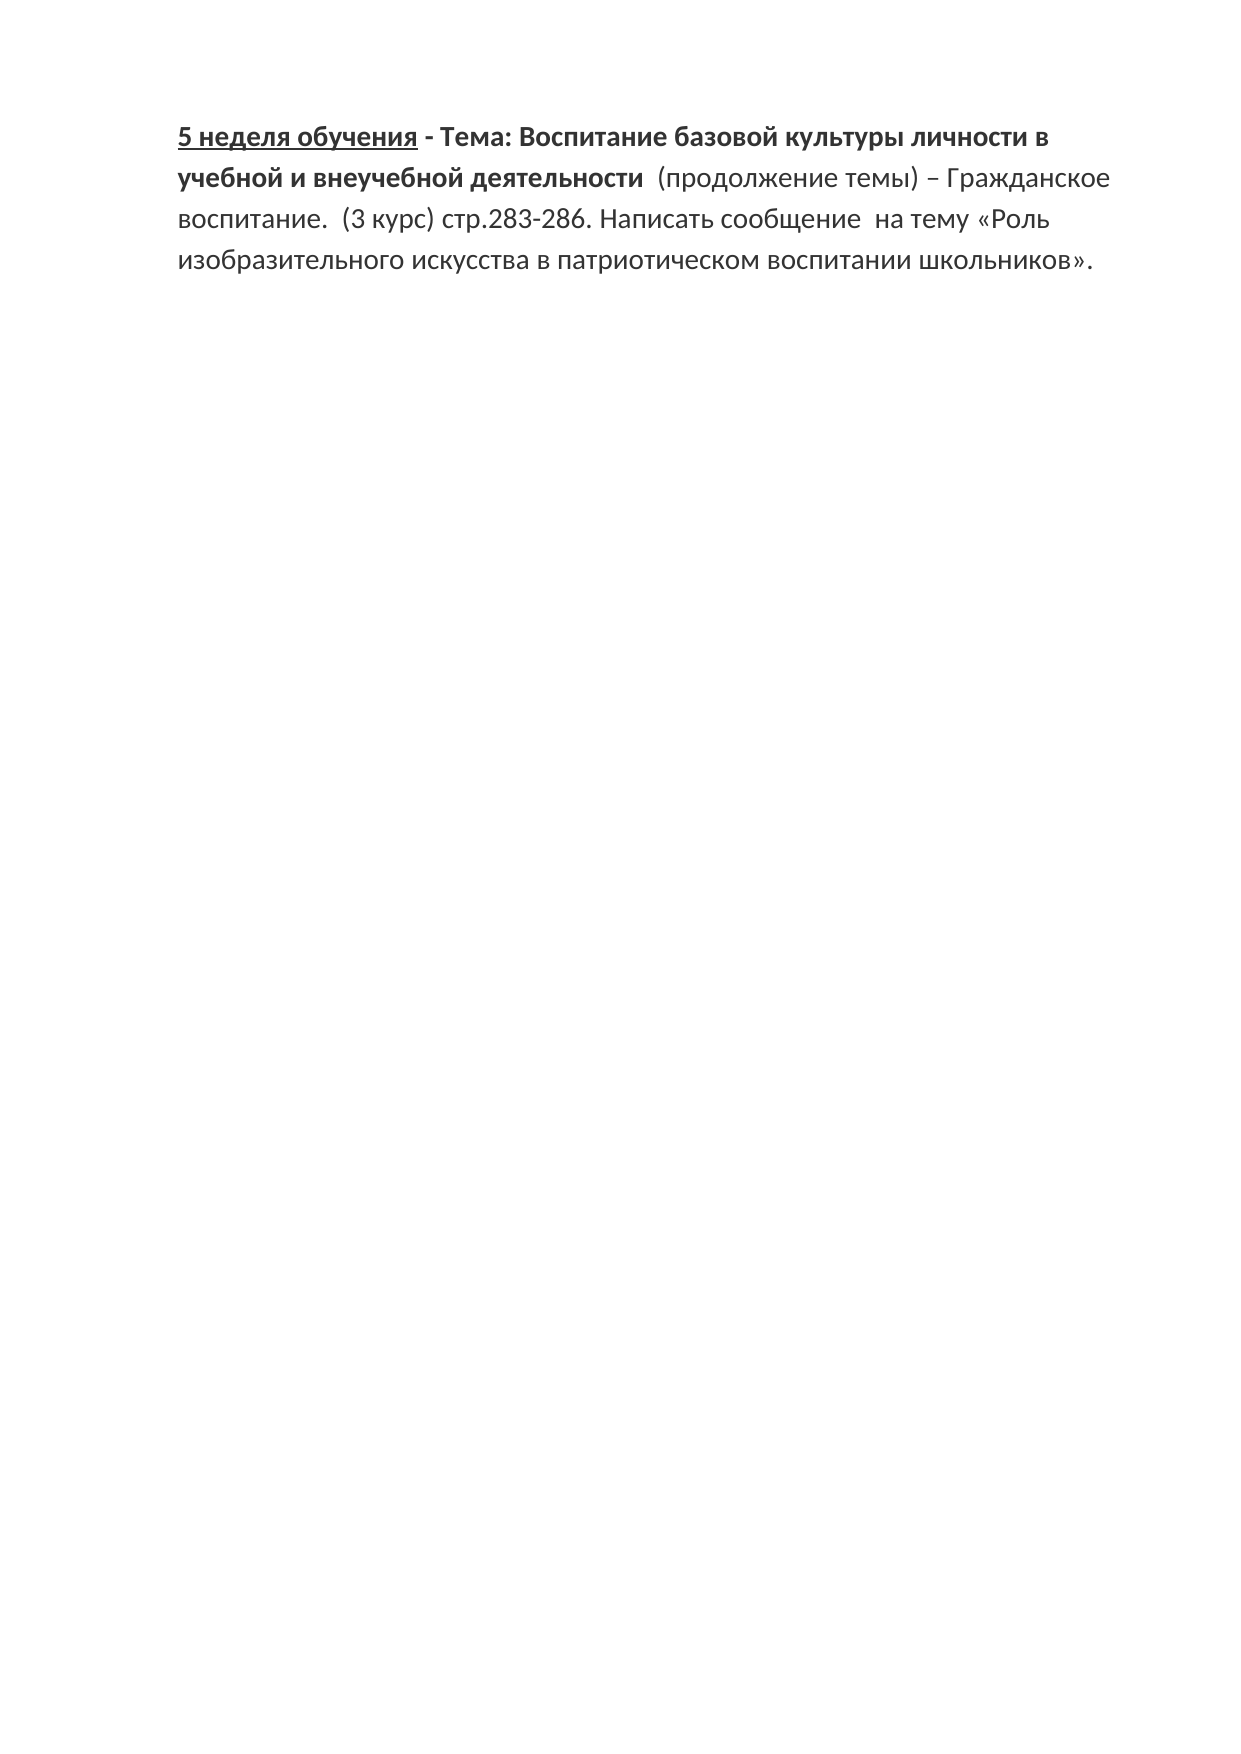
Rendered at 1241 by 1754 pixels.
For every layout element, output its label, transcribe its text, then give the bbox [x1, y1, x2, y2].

text 5 неделя обучения - Тема: Воспитание базовой культуры личности в учебной и внеучебной деятельности (продолжение темы) – Гражданское воспитание. (3 курс) стр.283-286. Написать сообщение на тему «Роль изобразительного искусства в патриотическом воспитании школьников». [177, 118, 1152, 277]
